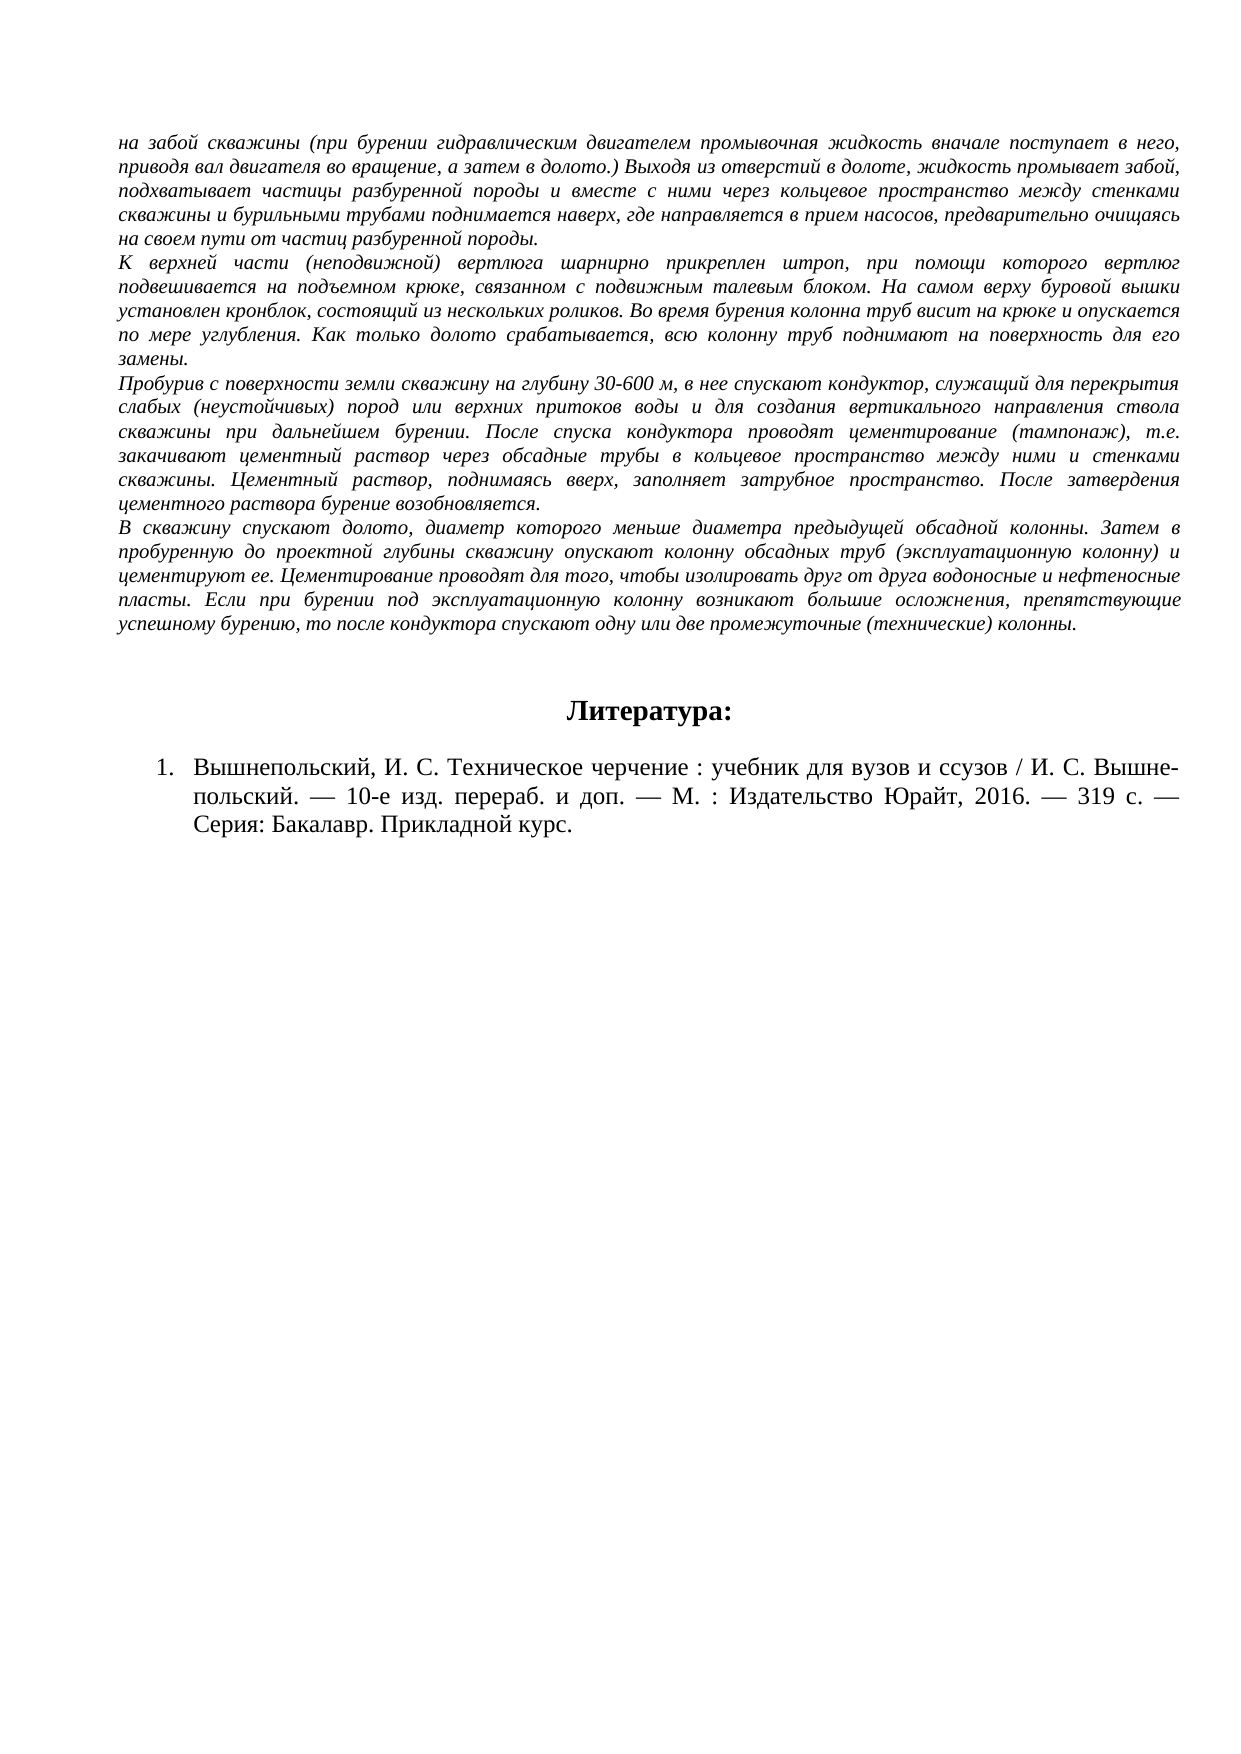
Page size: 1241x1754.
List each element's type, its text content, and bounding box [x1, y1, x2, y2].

text К верхней части (неподвижной) вертлюга шарнирно прикреплен штроп, при помощи которого вертлюг подвешивается на подъемном крюке, связанном с подвижным талевым блоком. На самом верху буровой вышки установлен кронблок, состоящий из нескольких роликов. Во время бурения колонна труб висит на крюке и опускается по мере углубления. Как только долото срабатывается, всю колонну труб поднимают на поверхность для его замены. [118, 250, 1181, 370]
list Вышнепольский, И. С. Техническое черчение : учебник для вузов и ссузов / И. С. Вышне- польский. — 10-е изд. перераб. и доп. — М. : Издательство Юрайт, 2016. — 319 с. — Серия: Бакалавр. Прикладной курс. [156, 752, 1181, 838]
text Пробурив с поверхности земли скважину на глубину 30-600 м, в нее спускают кондуктор, служащий для перекрытия слабых (неустойчивых) пород или верхних притоков воды и для создания вертикального направления ствола скважины при дальнейшем бурении. После спуска кондуктора проводят цементирование (тампонаж), т.е. закачивают цементный раствор через обсадные трубы в кольцевое пространство между ними и стенками скважины. Цементный раствор, поднимаясь вверх, заполняет затрубное пространство. После затвердения цементного раствора бурение возобновляется. [118, 370, 1181, 515]
text Литература: [118, 693, 1181, 726]
text В скважину спускают долото, диаметр которого меньше диаметра предыдущей обсадной колонны. Затем в пробуренную до проектной глубины скважину опускают колонну обсадных труб (эксплуатационную колонну) и цементируют ее. Цементирование проводят для того, чтобы изолировать друг от друга водоносные и нефтеносные пласты. Если при бурении под эксплуатационную колонну возникают большие осложнения, препятствующие успешному бурению, то после кондуктора спускают одну или две промежуточные (технические) колонны. [118, 515, 1181, 635]
